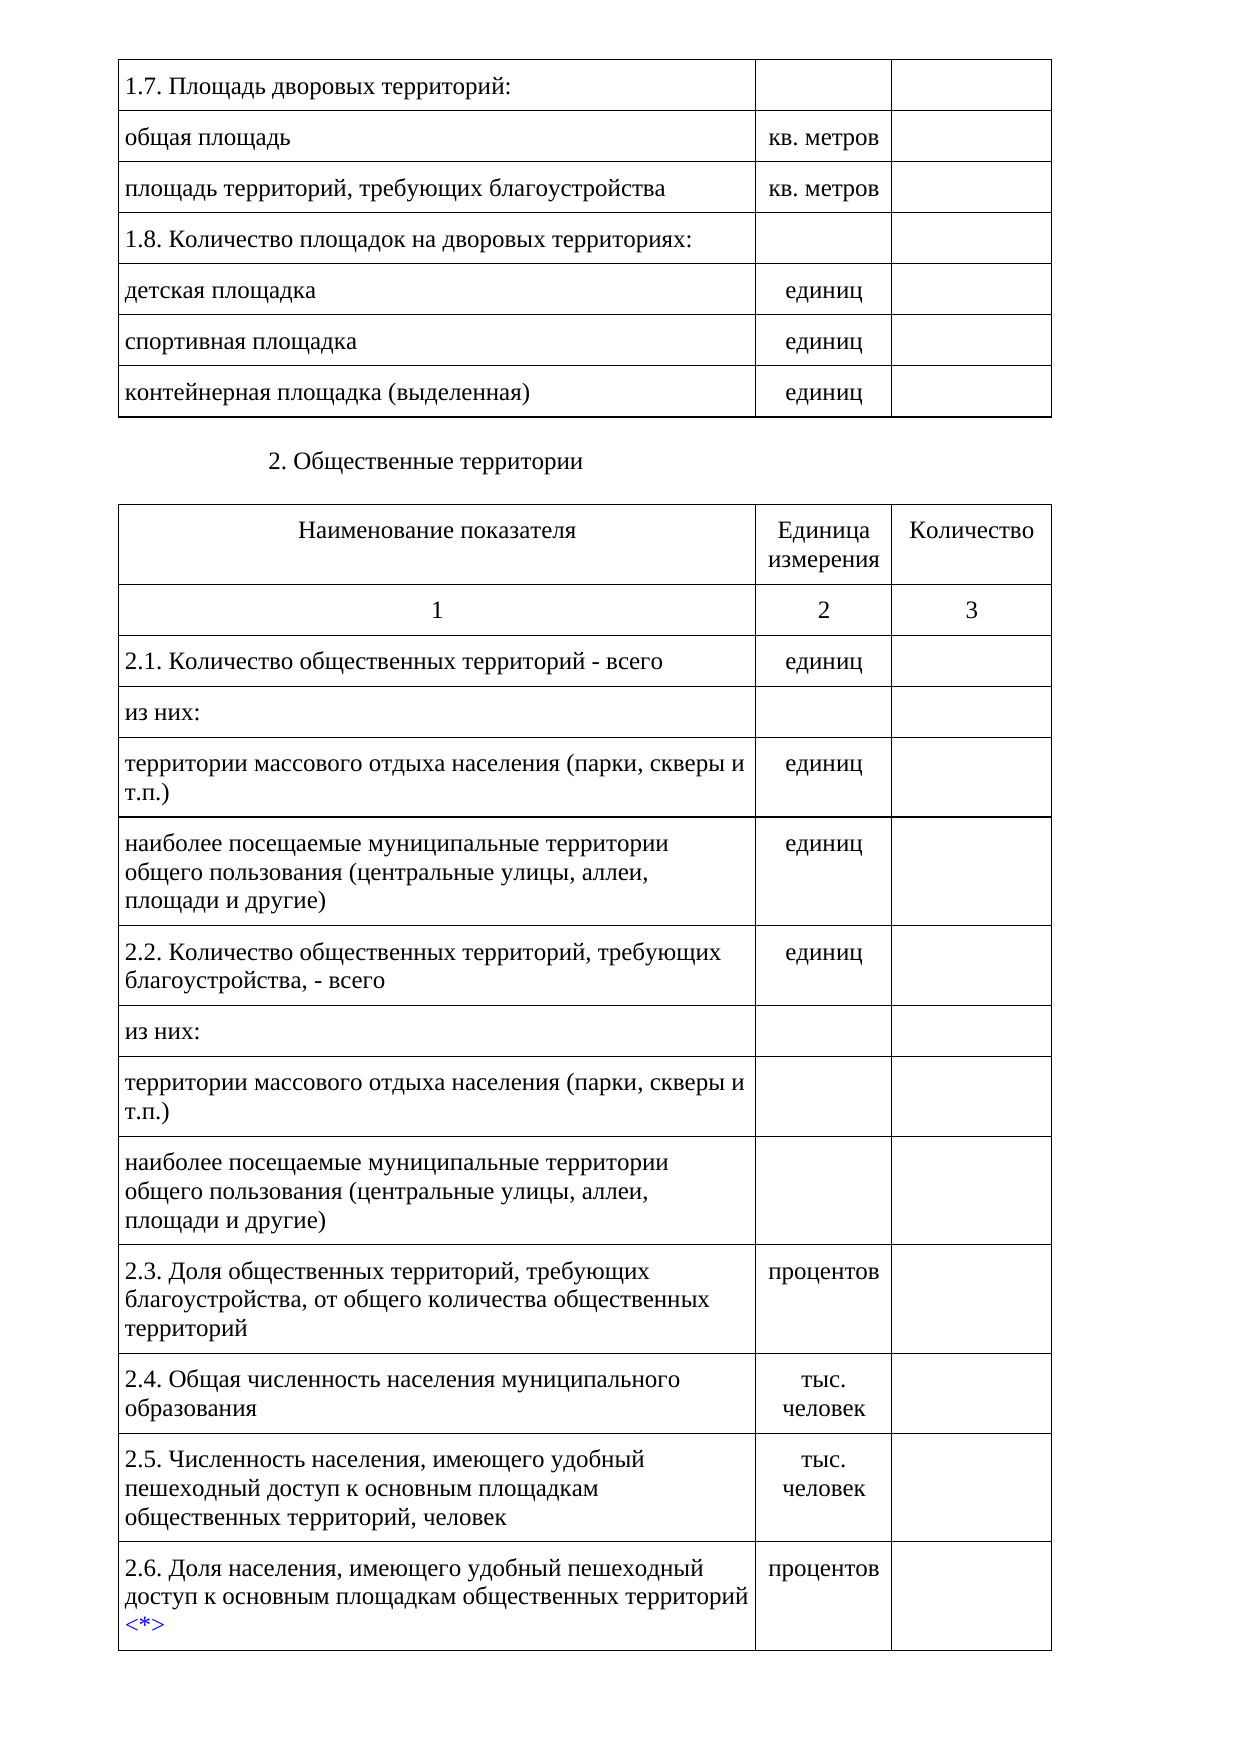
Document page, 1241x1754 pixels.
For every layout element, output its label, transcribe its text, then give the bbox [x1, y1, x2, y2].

table_cell [756, 60, 891, 110]
table_cell 3 [892, 585, 1051, 634]
table_cell процентов [756, 1245, 891, 1353]
table_cell единиц [756, 636, 891, 686]
table_cell [892, 1057, 1051, 1136]
table_cell [892, 1434, 1051, 1541]
table_cell единиц [756, 366, 891, 416]
table_cell [892, 111, 1051, 161]
table_cell 2.1. Количество общественных территорий - всего [119, 636, 755, 686]
table_cell наиболее посещаемые муниципальные территории общего пользования (центральные улицы, аллеи, площади и другие) [119, 818, 755, 925]
table_cell единиц [756, 315, 891, 365]
table_header Количество [892, 505, 1051, 583]
table_cell из них: [119, 1006, 755, 1056]
table_cell [892, 818, 1051, 925]
table_cell [756, 1006, 891, 1056]
table_cell [892, 738, 1051, 816]
table_cell [892, 1542, 1051, 1649]
table_cell общая площадь [119, 111, 755, 161]
table_cell [892, 1006, 1051, 1056]
table_cell [756, 1137, 891, 1244]
table_cell 2.2. Количество общественных территорий, требующих благоустройства, - всего [119, 926, 755, 1005]
table_cell тыс. человек [756, 1434, 891, 1541]
table_cell [892, 162, 1051, 212]
table_cell 2.6. Доля населения, имеющего удобный пешеходный доступ к основным площадкам общественных территорий <*> [119, 1542, 755, 1649]
table_cell [892, 636, 1051, 686]
table_cell единиц [756, 264, 891, 314]
table_cell территории массового отдыха населения (парки, скверы и т.п.) [119, 1057, 755, 1136]
table_header Наименование показателя [119, 505, 755, 583]
table_cell [892, 366, 1051, 416]
table_cell из них: [119, 687, 755, 737]
table_cell 2 [756, 585, 891, 634]
table_cell [892, 315, 1051, 365]
table_cell детская площадка [119, 264, 755, 314]
table_cell 2.5. Численность населения, имеющего удобный пешеходный доступ к основным площадкам общественных территорий, человек [119, 1434, 755, 1541]
table_cell единиц [756, 818, 891, 925]
table_cell [756, 213, 891, 263]
table_cell [756, 1057, 891, 1136]
table_cell [892, 926, 1051, 1005]
table_cell процентов [756, 1542, 891, 1649]
table_cell единиц [756, 926, 891, 1005]
table_cell [892, 60, 1051, 110]
table_cell 1 [119, 585, 755, 634]
table_cell 1.8. Количество площадок на дворовых территориях: [119, 213, 755, 263]
table_cell тыс. человек [756, 1354, 891, 1432]
table_cell [892, 213, 1051, 263]
table_cell площадь территорий, требующих благоустройства [119, 162, 755, 212]
table_cell территории массового отдыха населения (парки, скверы и т.п.) [119, 738, 755, 816]
table_cell 1.7. Площадь дворовых территорий: [119, 60, 755, 110]
table_cell 2.3. Доля общественных территорий, требующих благоустройства, от общего количества общественных территорий [119, 1245, 755, 1353]
table_header Единица измерения [756, 505, 891, 583]
table_cell 2.4. Общая численность населения муниципального образования [119, 1354, 755, 1432]
text 2. Общественные территории [118, 446, 1181, 475]
table_cell кв. метров [756, 162, 891, 212]
table_cell [892, 687, 1051, 737]
table_cell единиц [756, 738, 891, 816]
table_cell [892, 264, 1051, 314]
table_cell [756, 687, 891, 737]
table_cell контейнерная площадка (выделенная) [119, 366, 755, 416]
table_cell наиболее посещаемые муниципальные территории общего пользования (центральные улицы, аллеи, площади и другие) [119, 1137, 755, 1244]
table_cell [892, 1354, 1051, 1432]
table_cell спортивная площадка [119, 315, 755, 365]
table_cell [892, 1137, 1051, 1244]
table_cell [892, 1245, 1051, 1353]
table_cell кв. метров [756, 111, 891, 161]
